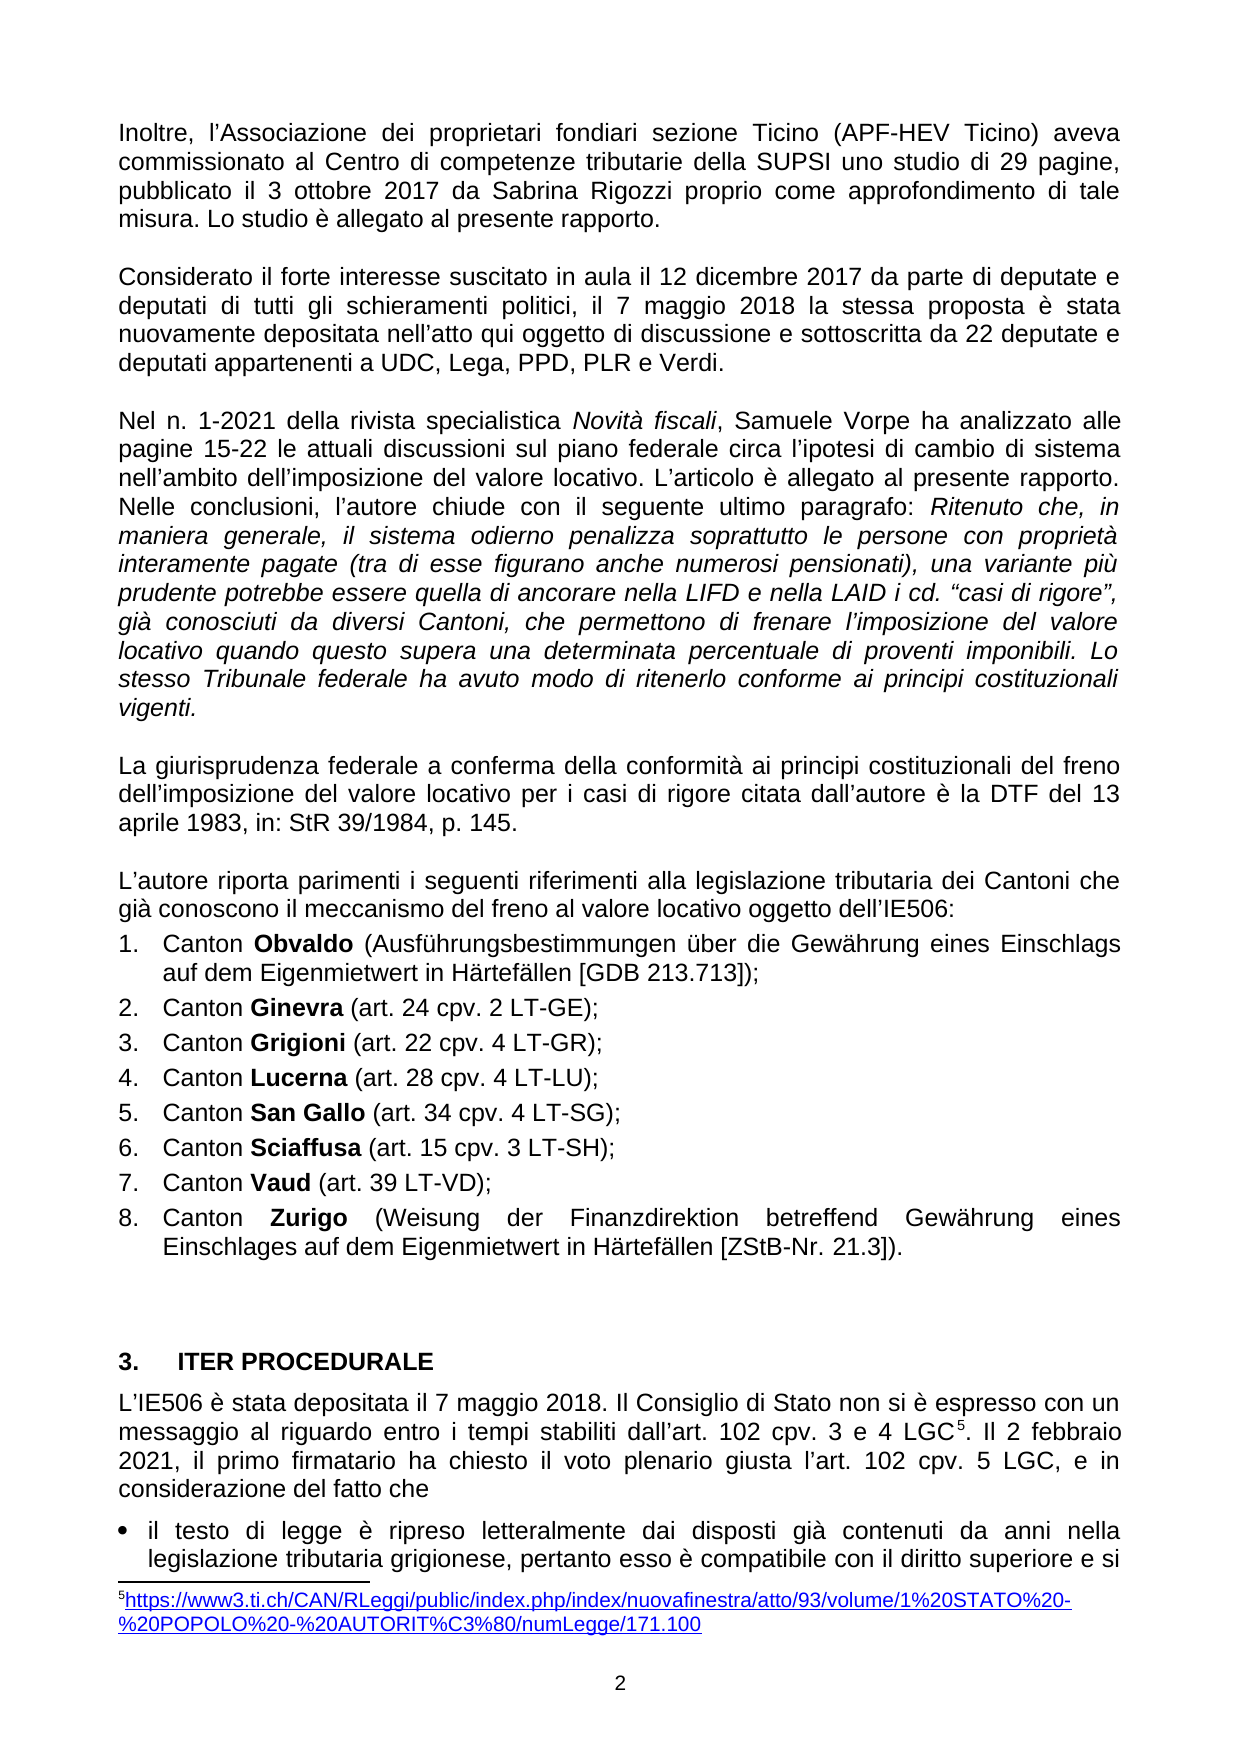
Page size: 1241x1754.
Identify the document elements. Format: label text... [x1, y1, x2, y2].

text L’autore riporta parimenti i seguenti riferimenti alla legislazione tributaria dei Cantoni che già conoscono il meccanismo del freno al valore locativo oggetto dell’IE506: [118, 866, 1122, 923]
list Canton Grigioni (art. 22 cpv. 4 LT-GR); [118, 1028, 1122, 1057]
subtitle Iter procedurale [118, 1347, 1122, 1376]
list Canton Ginevra (art. 24 cpv. 2 LT-GE); [118, 993, 1122, 1022]
list Canton Zurigo (Weisung der Finanzdirektion betreffend Gewährung eines Einschlages auf dem Eigenmietwert in Härtefällen [ZStB-Nr. 21.3]). [118, 1203, 1122, 1261]
list Canton Sciaffusa (art. 15 cpv. 3 LT-SH); [118, 1133, 1122, 1162]
list Canton Vaud (art. 39 LT-VD); [118, 1168, 1122, 1197]
list Canton Lucerna (art. 28 cpv. 4 LT-LU); [118, 1063, 1122, 1092]
list Canton Obvaldo (Ausführungsbestimmungen über die Gewährung eines Einschlags auf dem Eigenmietwert in Härtefällen [GDB 213.713]); [118, 929, 1122, 987]
text Considerato il forte interesse suscitato in aula il 12 dicembre 2017 da parte di deputate e deputati di tutti gli schieramenti politici, il 7 maggio 2018 la stessa proposta è stata nuovamente depositata nell’atto qui oggetto di discussione e sottoscritta da 22 deputate e deputati appartenenti a UDC, Lega, PPD, PLR e Verdi. [118, 262, 1122, 377]
text La giurisprudenza federale a conferma della conformità ai principi costituzionali del freno dell’imposizione del valore locativo per i casi di rigore citata dall’autore è la DTF del 13 aprile 1983, in: StR 39/1984, p. 145. [118, 751, 1122, 837]
text L’IE506 è stata depositata il 7 maggio 2018. Il Consiglio di Stato non si è espresso con un messaggio al riguardo entro i tempi stabiliti dall’art. 102 cpv. 3 e 4 LGC. Il 2 febbraio 2021, il primo firmatario ha chiesto il voto plenario giusta l’art. 102 cpv. 5 LGC, e in considerazione del fatto che [118, 1388, 1122, 1503]
text Inoltre, l’Associazione dei proprietari fondiari sezione Ticino (APF-HEV Ticino) aveva commissionato al Centro di competenze tributarie della SUPSI uno studio di 29 pagine, pubblicato il 3 ottobre 2017 da Sabrina Rigozzi proprio come approfondimento di tale misura. Lo studio è allegato al presente rapporto. [118, 118, 1122, 233]
text Nel n. 1-2021 della rivista specialistica Novità fiscali, Samuele Vorpe ha analizzato alle pagine 15-22 le attuali discussioni sul piano federale circa l’ipotesi di cambio di sistema nell’ambito dell’imposizione del valore locativo. L’articolo è allegato al presente rapporto. Nelle conclusioni, l’autore chiude con il seguente ultimo paragrafo: Ritenuto che, in maniera generale, il sistema odierno penalizza soprattutto le persone con proprietà interamente pagate (tra di esse figurano anche numerosi pensionati), una variante più prudente potrebbe essere quella di ancorare nella LIFD e nella LAID i cd. “casi di rigore”, già conosciuti da diversi Cantoni, che permettono di frenare l’imposizione del valore locativo quando questo supera una determinata percentuale di proventi imponibili. Lo stesso Tribunale federale ha avuto modo di ritenerlo conforme ai principi costituzionali vigenti. [118, 406, 1122, 722]
list Canton San Gallo (art. 34 cpv. 4 LT-SG); [118, 1098, 1122, 1127]
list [118, 1516, 1122, 1573]
